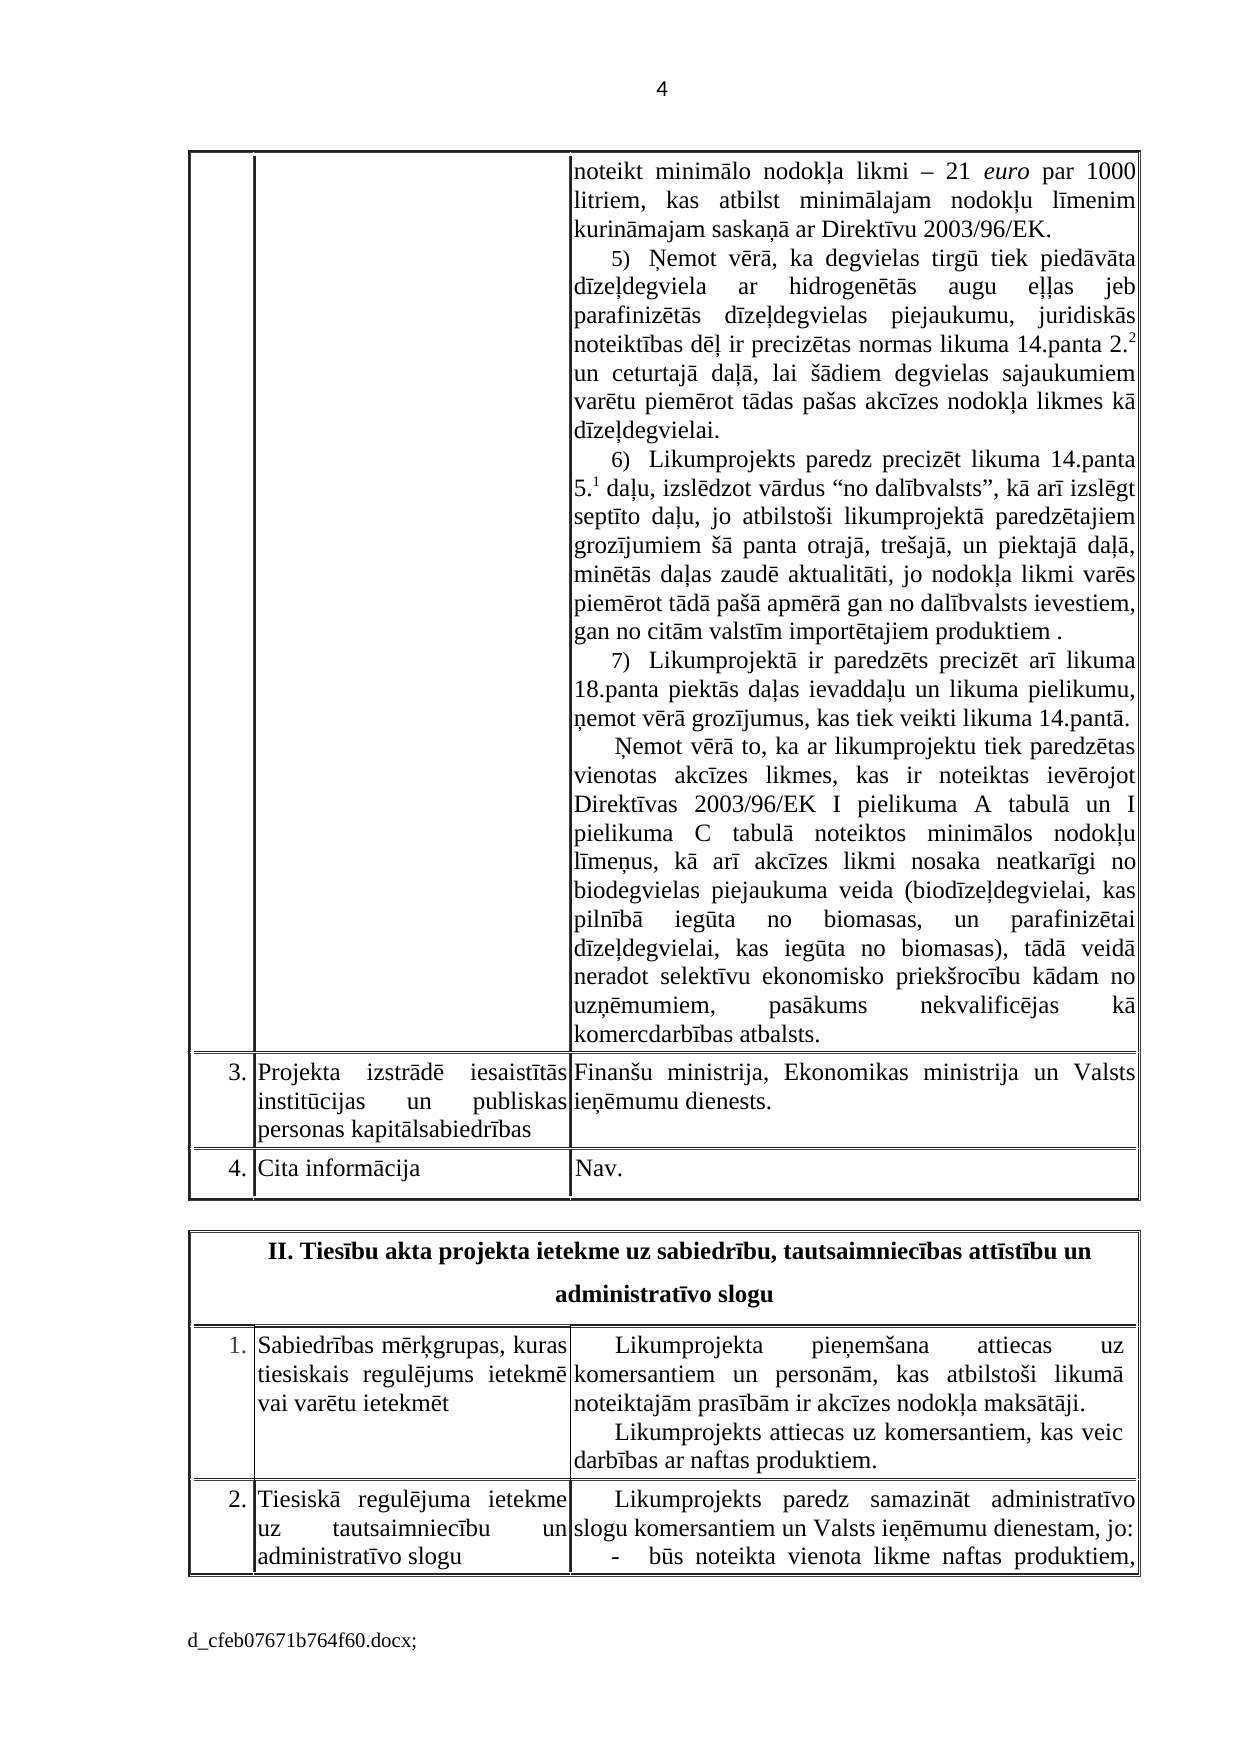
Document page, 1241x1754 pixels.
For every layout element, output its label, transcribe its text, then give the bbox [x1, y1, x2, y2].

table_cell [254, 153, 570, 1051]
table_cell 2. [191, 152, 254, 1051]
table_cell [254, 1481, 570, 1573]
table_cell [570, 153, 1138, 1051]
table_cell 4. [191, 1146, 254, 1198]
table_header II. Tiesību akta projekta ietekme uz sabiedrību, tautsaimniecības attīstību un administratīvo slogu [191, 1233, 1138, 1324]
table_cell Likumprojekta pieņemšana attiecas uz komersantiem un personām, kas atbilstoši likumā noteiktajām prasībām ir akcīzes nodokļa maksātāji. Likumprojekts attiecas uz komersantiem, kas veic darbības ar naftas produktiem. [571, 1324, 1138, 1477]
table_cell Finanšu ministrija, Ekonomikas ministrija un Valsts ieņēmumu dienests. [570, 1051, 1139, 1146]
table_cell 1. [191, 1324, 254, 1477]
table_cell 3. [190, 1051, 254, 1146]
table_cell Cita informācija [254, 1150, 570, 1198]
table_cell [570, 1478, 1138, 1573]
table_cell Projekta izstrādē iesaistītās institūcijas un publiskas personas kapitālsabiedrības [256, 1054, 569, 1146]
table_cell 2. [191, 1478, 254, 1573]
table_cell Nav. [570, 1146, 1138, 1198]
table_cell Sabiedrības mērķgrupas, kuras tiesiskais regulējums ietekmē vai varētu ietekmēt [255, 1328, 570, 1477]
